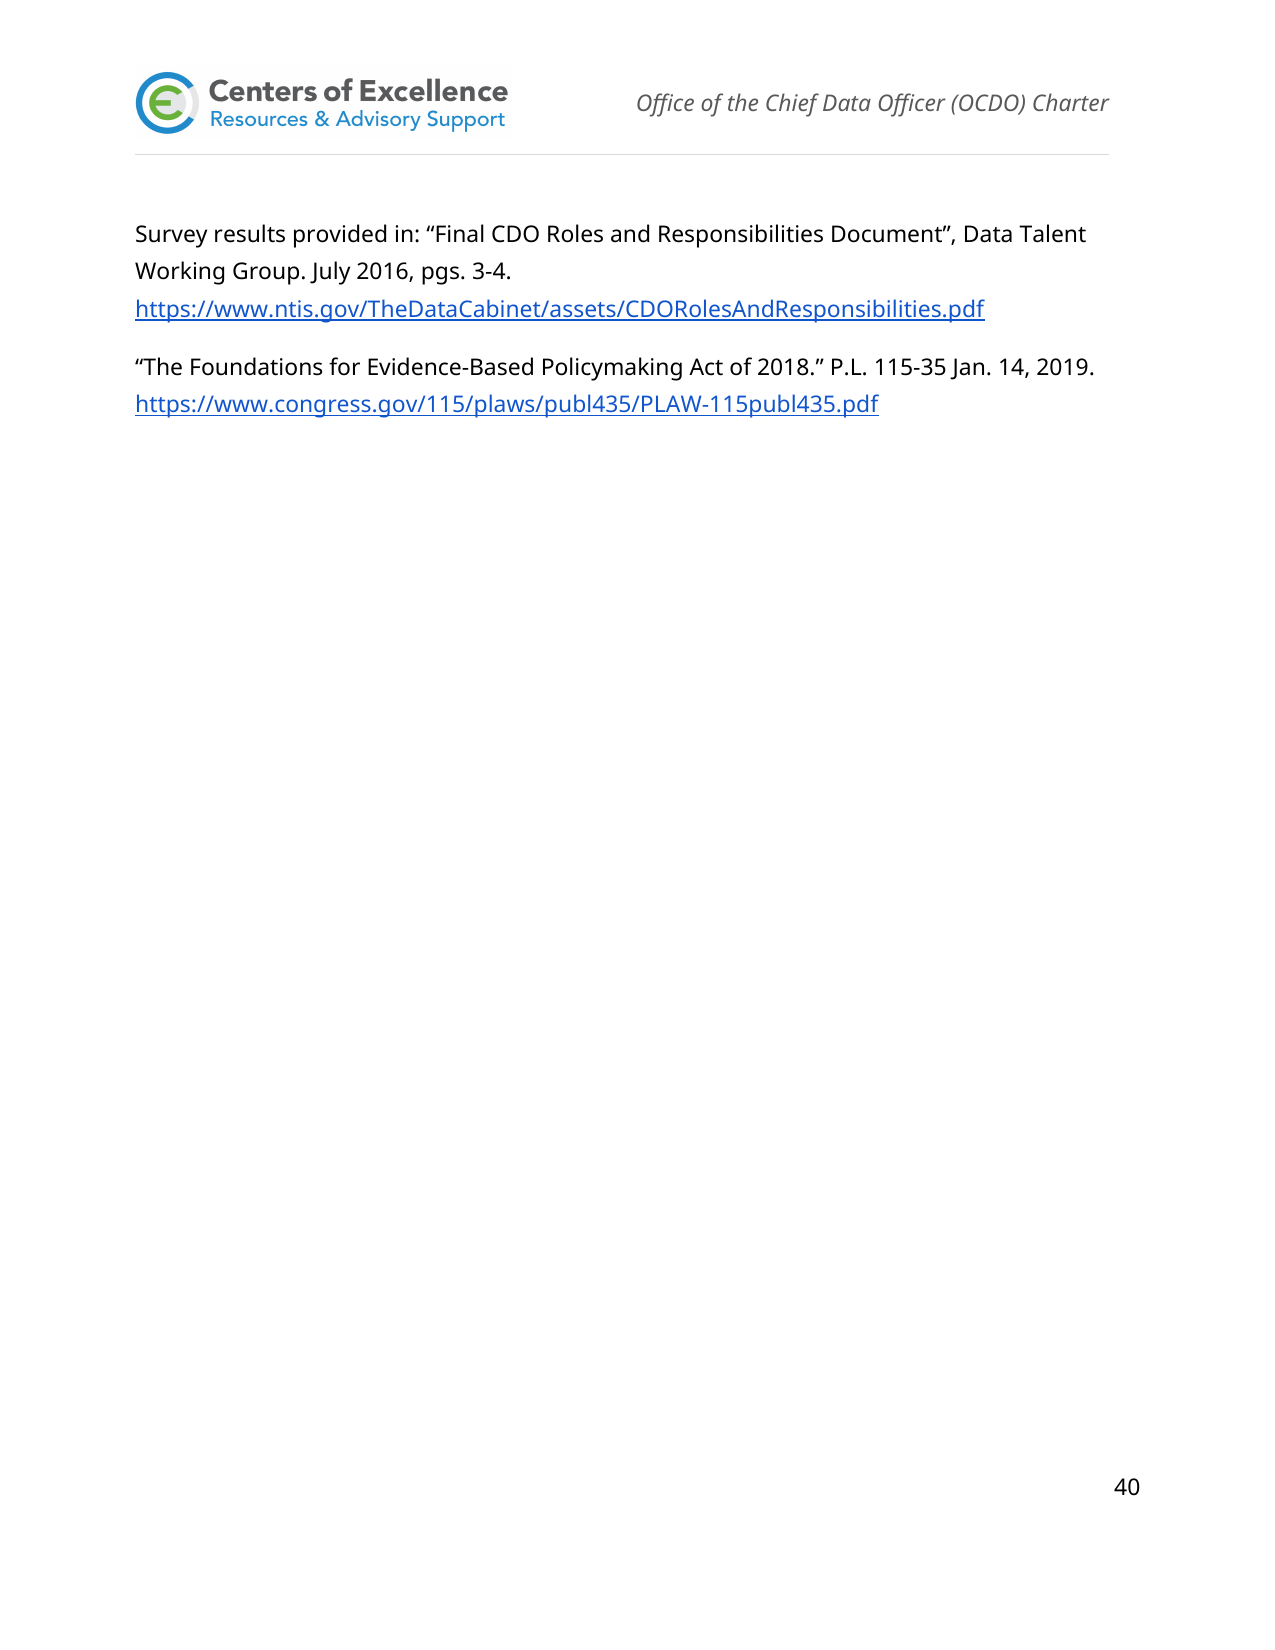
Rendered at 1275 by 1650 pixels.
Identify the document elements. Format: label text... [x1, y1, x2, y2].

text Survey results provided in: “Final CDO Roles and Responsibilities Document”, Data Talent Working Group. July 2016, pgs. 3-4. https://www.ntis.gov/TheDataCabinet/assets/CDORolesAndResponsibilities.pdf [135, 217, 1140, 324]
picture [135, 65, 514, 140]
text “The Foundations for Evidence-Based Policymaking Act of 2018.” P.L. 115-35 Jan. 14, 2019. https://www.congress.gov/115/plaws/publ435/PLAW-115publ435.pdf [135, 351, 1140, 419]
